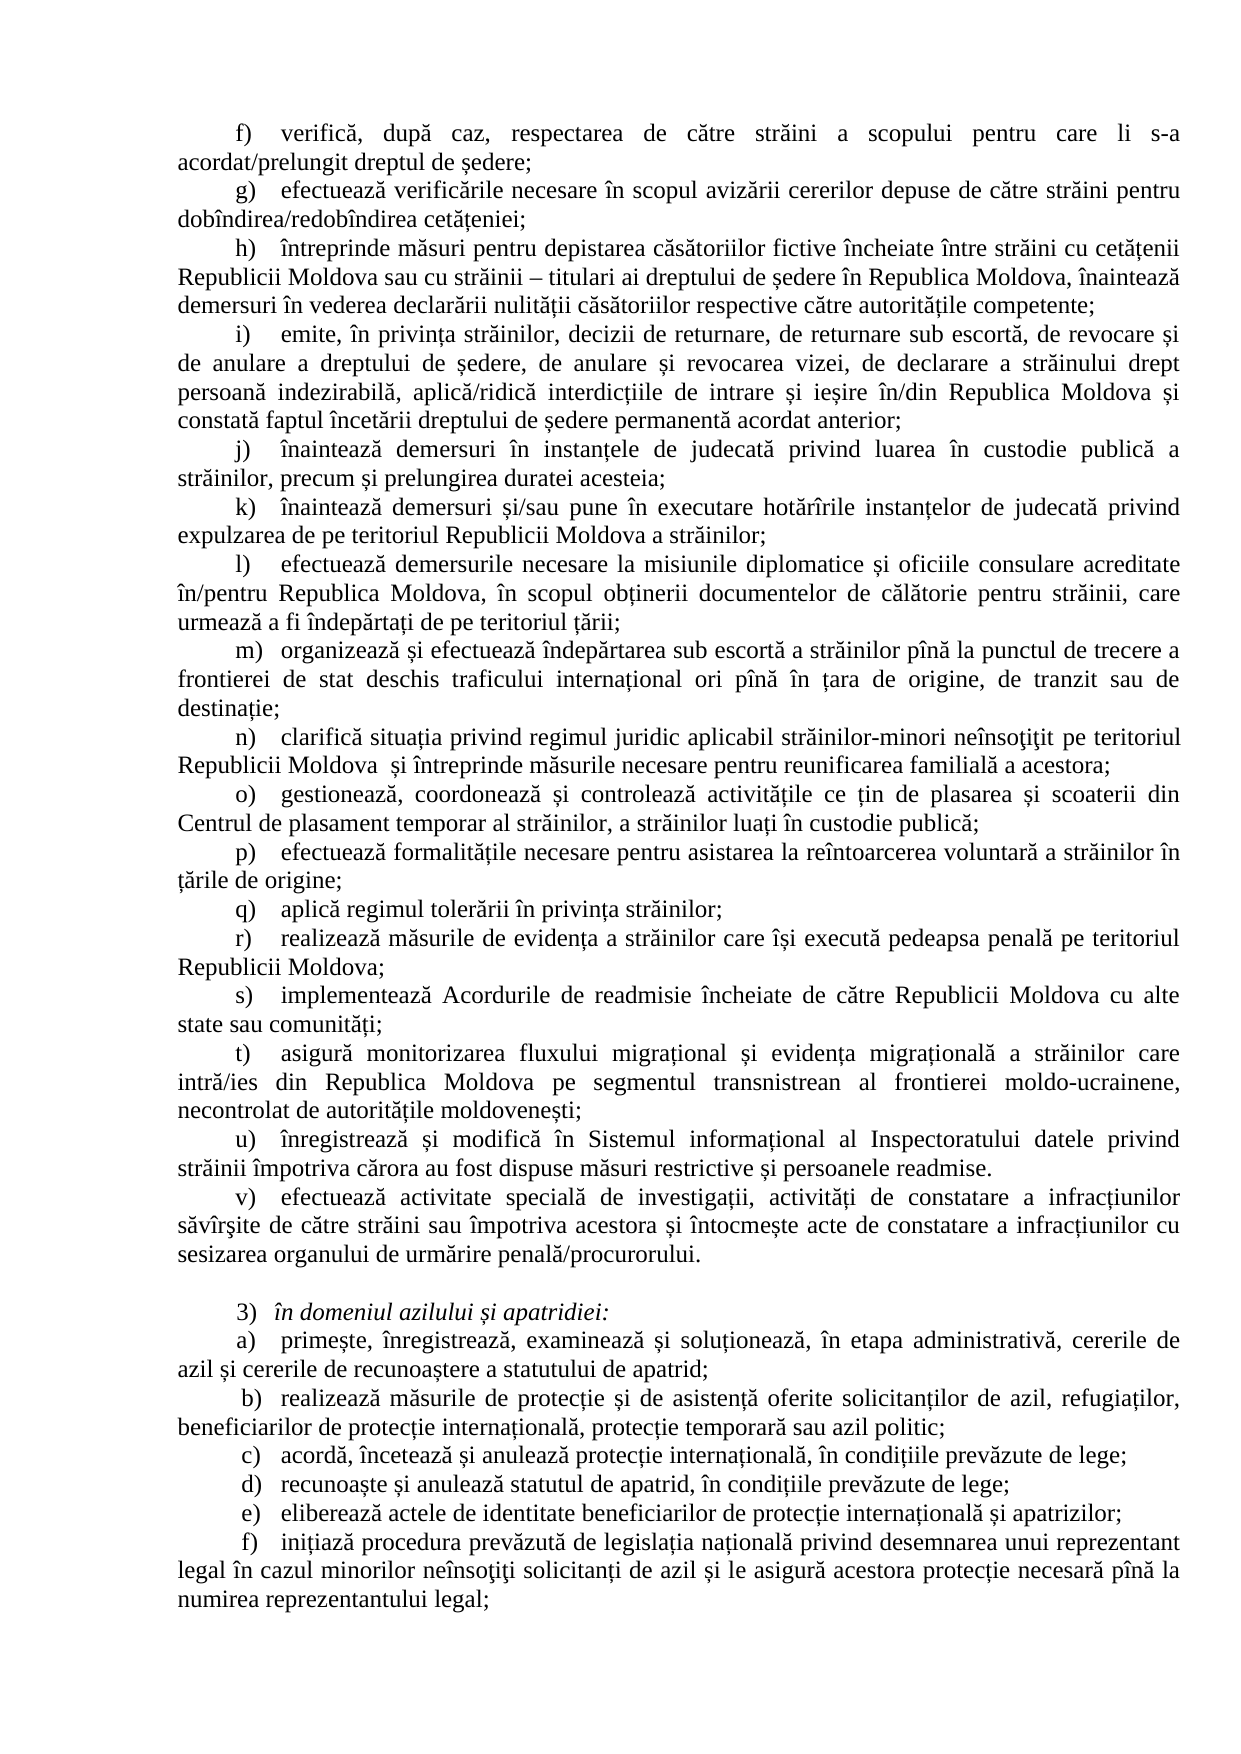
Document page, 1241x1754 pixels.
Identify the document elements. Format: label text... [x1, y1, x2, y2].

list realizează măsurile de protecție și de asistență oferite solicitanților de azil, refugiaților, beneficiarilor de protecție internațională, protecție temporară sau azil politic; [177, 1383, 1181, 1441]
list implementează Acordurile de readmisie încheiate de către Republicii Moldova cu alte state sau comunități; [177, 981, 1181, 1038]
list efectuează verificările necesare în scopul avizării cererilor depuse de către străini pentru dobîndirea/redobîndirea cetățeniei; [177, 176, 1181, 233]
list organizează și efectuează îndepărtarea sub escortă a străinilor pînă la punctul de trecere a frontierei de stat deschis traficului internațional ori pînă în țara de origine, de tranzit sau de destinație; [177, 636, 1181, 722]
list în domeniul azilului și apatridiei: [236, 1297, 1181, 1326]
list realizează măsurile de evidența a străinilor care își execută pedeapsa penală pe teritoriul Republicii Moldova; [177, 923, 1181, 981]
list recunoaște și anulează statutul de apatrid, în condițiile prevăzute de lege; [177, 1469, 1181, 1498]
list verifică, după caz, respectarea de către străini a scopului pentru care li s-a acordat/prelungit dreptul de ședere; [177, 118, 1181, 176]
list efectuează demersurile necesare la misiunile diplomatice și oficiile consulare acreditate în/pentru Republica Moldova, în scopul obținerii documentelor de călătorie pentru străinii, care urmează a fi îndepărtați de pe teritoriul țării; [177, 549, 1181, 636]
list aplică regimul tolerării în privința străinilor; [177, 894, 1181, 923]
list înregistrează și modifică în Sistemul informațional al Inspectoratului datele privind străinii împotriva cărora au fost dispuse măsuri restrictive și persoanele readmise. [177, 1124, 1181, 1182]
list inițiază procedura prevăzută de legislația națională privind desemnarea unui reprezentant legal în cazul minorilor neînsoţiţi solicitanți de azil și le asigură acestora protecție necesară pînă la numirea reprezentantului legal; [177, 1527, 1181, 1613]
list înaintează demersuri și/sau pune în executare hotărîrile instanțelor de judecată privind expulzarea de pe teritoriul Republicii Moldova a străinilor; [177, 492, 1181, 549]
list clarifică situația privind regimul juridic aplicabil străinilor-minori neînsoţiţit pe teritoriul Republicii Moldova și întreprinde măsurile necesare pentru reunificarea familială a acestora; [177, 722, 1181, 779]
list înaintează demersuri în instanțele de judecată privind luarea în custodie publică a străinilor, precum și prelungirea duratei acesteia; [177, 434, 1181, 492]
list efectuează formalitățile necesare pentru asistarea la reîntoarcerea voluntară a străinilor în țările de origine; [177, 837, 1181, 894]
list gestionează, coordonează și controlează activitățile ce țin de plasarea și scoaterii din Centrul de plasament temporar al străinilor, a străinilor luați în custodie publică; [177, 779, 1181, 837]
list emite, în privința străinilor, decizii de returnare, de returnare sub escortă, de revocare și de anulare a dreptului de ședere, de anulare și revocarea vizei, de declarare a străinului drept persoană indezirabilă, aplică/ridică interdicțiile de intrare și ieșire în/din Republica Moldova și constată faptul încetării dreptului de ședere permanentă acordat anterior; [177, 319, 1181, 434]
list primește, înregistrează, examinează și soluționează, în etapa administrativă, cererile de azil și cererile de recunoaștere a statutului de apatrid; [177, 1326, 1181, 1383]
list întreprinde măsuri pentru depistarea căsătoriilor fictive încheiate între străini cu cetățenii Republicii Moldova sau cu străinii – titulari ai dreptului de ședere în Republica Moldova, înaintează demersuri în vederea declarării nulității căsătoriilor respective către autoritățile competente; [177, 233, 1181, 319]
list eliberează actele de identitate beneficiarilor de protecție internațională și apatrizilor; [177, 1498, 1181, 1527]
list acordă, încetează și anulează protecție internațională, în condițiile prevăzute de lege; [177, 1441, 1181, 1469]
list asigură monitorizarea fluxului migrațional și evidența migrațională a străinilor care intră/ies din Republica Moldova pe segmentul transnistrean al frontierei moldo-ucrainene, necontrolat de autoritățile moldovenești; [177, 1038, 1181, 1124]
list efectuează activitate specială de investigații, activități de constatare a infracțiunilor săvîrşite de către străini sau împotriva acestora și întocmește acte de constatare a infracțiunilor cu sesizarea organului de urmărire penală/procurorului. [177, 1182, 1181, 1268]
